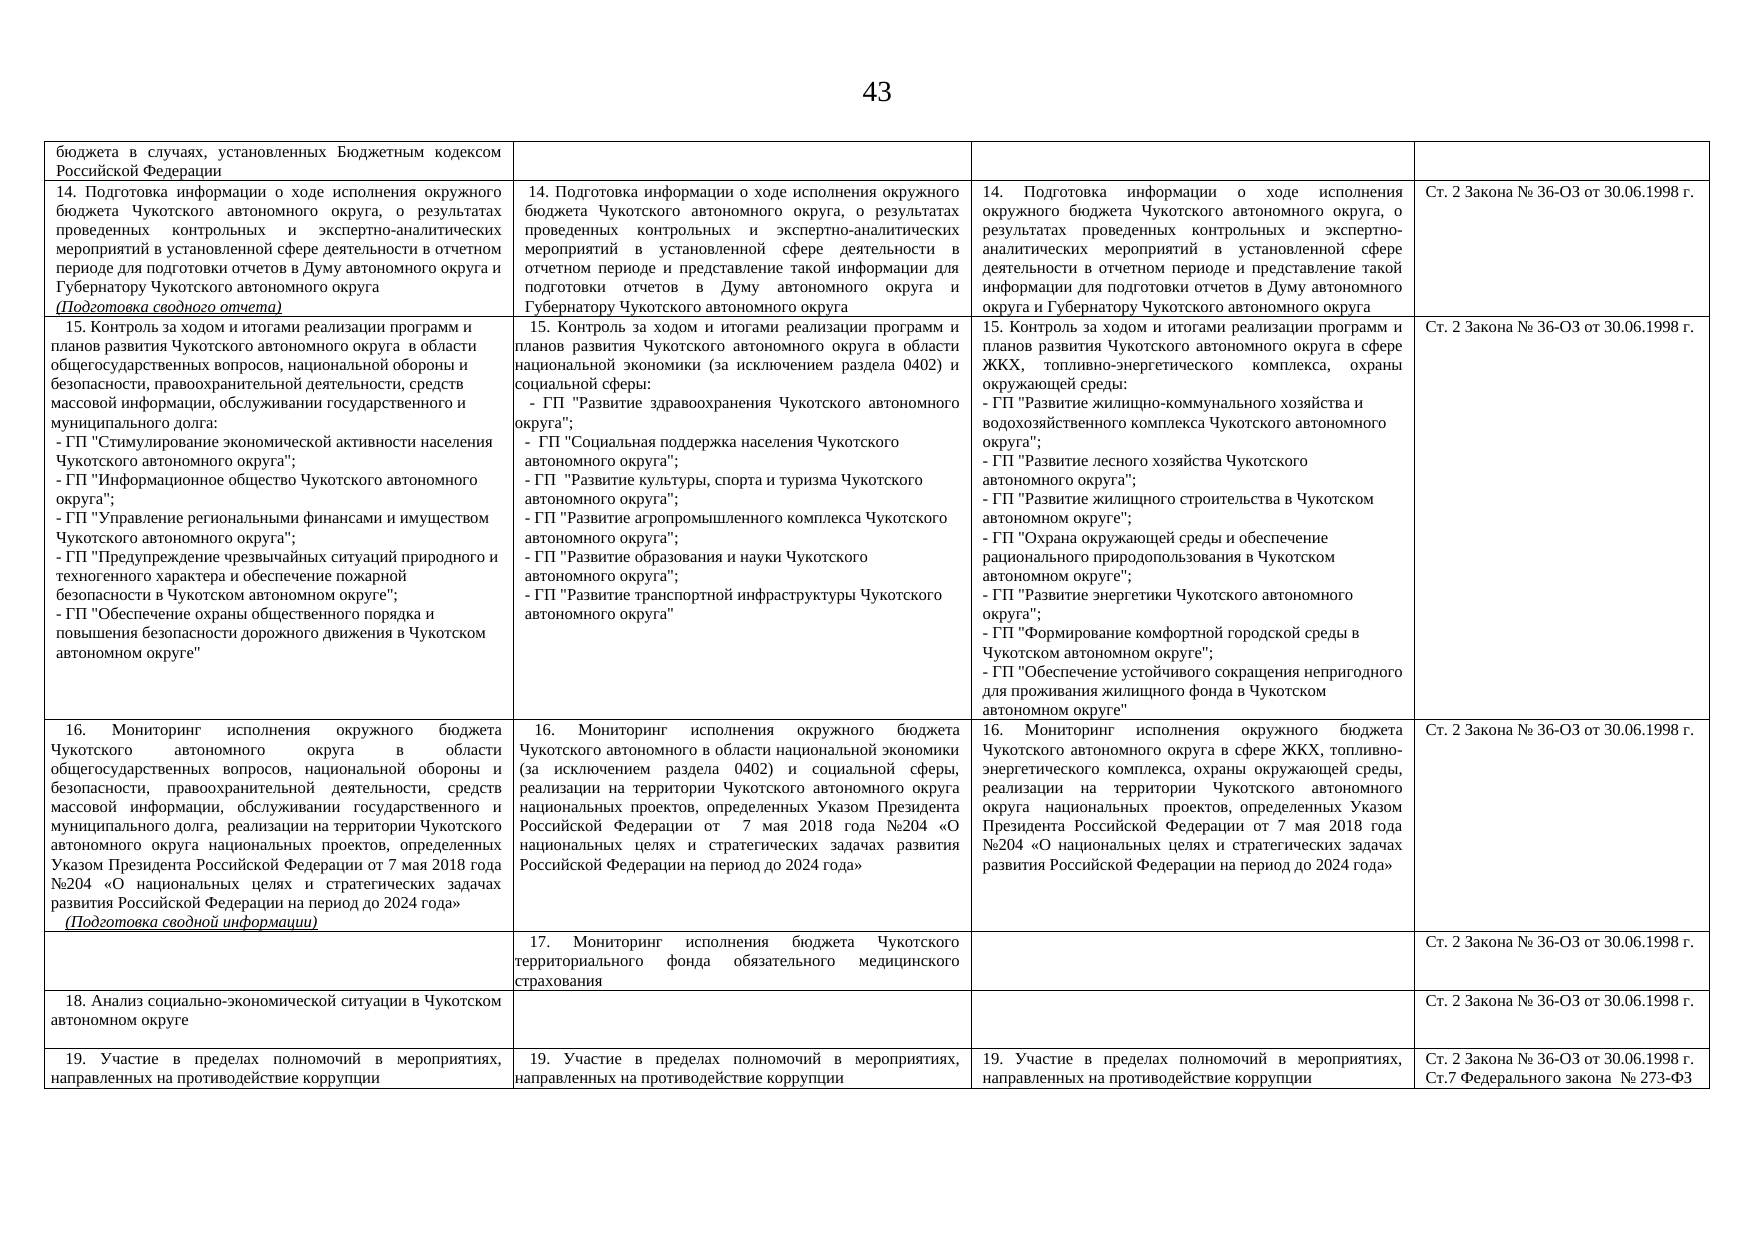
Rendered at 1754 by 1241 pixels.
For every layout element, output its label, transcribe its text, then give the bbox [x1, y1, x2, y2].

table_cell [1415, 142, 1709, 180]
table_cell Ст. 2 Закона № 36-ОЗ от 30.06.1998 г. [1415, 720, 1709, 931]
table_cell 15. Контроль за ходом и итогами реализации программ и планов развития Чукотского автономного округа в области общегосударственных вопросов, национальной обороны и безопасности, правоохранительной деятельности, средств массовой информации, обслуживании государственного и муниципального долга: - ГП "Стимулирование экономической активности населения Чукотского автономного округа"; - ГП "Информационное общество Чукотского автономного округа"; - ГП "Управление региональными финансами и имуществом Чукотского автономного округа"; - ГП "Предупреждение чрезвычайных ситуаций природного и техногенного характера и обеспечение пожарной безопасности в Чукотском автономном округе"; - ГП "Обеспечение охраны общественного порядка и повышения безопасности дорожного движения в Чукотском автономном округе" [45, 317, 513, 719]
table_cell 17. Мониторинг исполнения бюджета Чукотского территориального фонда обязательного медицинского страхования [514, 932, 971, 989]
table_cell [514, 991, 971, 1048]
table_cell 16. Мониторинг исполнения окружного бюджета Чукотского автономного округа в области общегосударственных вопросов, национальной обороны и безопасности, правоохранительной деятельности, средств массовой информации, обслуживании государственного и муниципального долга, реализации на территории Чукотского автономного округа национальных проектов, определенных Указом Президента Российской Федерации от 7 мая 2018 года №204 «О национальных целях и стратегических задачах развития Российской Федерации на период до 2024 года» (Подготовка сводной информации) [45, 720, 513, 931]
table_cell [45, 1049, 513, 1087]
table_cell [972, 1049, 1414, 1087]
table_cell 15. Контроль за ходом и итогами реализации программ и планов развития Чукотского автономного округа в сфере ЖКХ, топливно-энергетического комплекса, охраны окружающей среды: - ГП "Развитие жилищно-коммунального хозяйства и водохозяйственного комплекса Чукотского автономного округа"; - ГП "Развитие лесного хозяйства Чукотского автономного округа"; - ГП "Развитие жилищного строительства в Чукотском автономном округе"; - ГП "Охрана окружающей среды и обеспечение рационального природопользования в Чукотском автономном округе"; - ГП "Развитие энергетики Чукотского автономного округа"; - ГП "Формирование комфортной городской среды в Чукотском автономном округе"; - ГП "Обеспечение устойчивого сокращения непригодного для проживания жилищного фонда в Чукотском автономном округе" [972, 317, 1414, 719]
table_cell [972, 932, 1414, 989]
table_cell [1415, 1049, 1709, 1087]
table_cell [514, 142, 971, 180]
table_cell 16. Мониторинг исполнения окружного бюджета Чукотского автономного округа в сфере ЖКХ, топливно-энергетического комплекса, охраны окружающей среды, реализации на территории Чукотского автономного округа национальных проектов, определенных Указом Президента Российской Федерации от 7 мая 2018 года №204 «О национальных целях и стратегических задачах развития Российской Федерации на период до 2024 года» [972, 720, 1414, 931]
table_cell Ст. 2 Закона № 36-ОЗ от 30.06.1998 г. [1415, 317, 1709, 719]
table_cell 15. Контроль за ходом и итогами реализации программ и планов развития Чукотского автономного округа в области национальной экономики (за исключением раздела 0402) и социальной сферы: - ГП "Развитие здравоохранения Чукотского автономного округа"; - ГП "Социальная поддержка населения Чукотского автономного округа"; - ГП "Развитие культуры, спорта и туризма Чукотского автономного округа"; - ГП "Развитие агропромышленного комплекса Чукотского автономного округа"; - ГП "Развитие образования и науки Чукотского автономного округа"; - ГП "Развитие транспортной инфраструктуры Чукотского автономного округа" [514, 317, 971, 719]
table_cell 14. Подготовка информации о ходе исполнения окружного бюджета Чукотского автономного округа, о результатах проведенных контрольных и экспертно-аналитических мероприятий в установленной сфере деятельности в отчетном периоде и представление такой информации для подготовки отчетов в Думу автономного округа и Губернатору Чукотского автономного округа [514, 181, 971, 316]
table_cell Ст. 2 Закона № 36-ОЗ от 30.06.1998 г. [1415, 932, 1709, 989]
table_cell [514, 1049, 971, 1087]
table_cell [972, 991, 1414, 1048]
table_cell 16. Мониторинг исполнения окружного бюджета Чукотского автономного в области национальной экономики (за исключением раздела 0402) и социальной сферы, реализации на территории Чукотского автономного округа национальных проектов, определенных Указом Президента Российской Федерации от 7 мая 2018 года №204 «О национальных целях и стратегических задачах развития Российской Федерации на период до 2024 года» [514, 720, 971, 931]
table_cell 14. Подготовка информации о ходе исполнения окружного бюджета Чукотского автономного округа, о результатах проведенных контрольных и экспертно-аналитических мероприятий в установленной сфере деятельности в отчетном периоде для подготовки отчетов в Думу автономного округа и Губернатору Чукотского автономного округа (Подготовка сводного отчета) [45, 181, 513, 316]
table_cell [45, 142, 513, 180]
table_cell 14. Подготовка информации о ходе исполнения окружного бюджета Чукотского автономного округа, о результатах проведенных контрольных и экспертно-аналитических мероприятий в установленной сфере деятельности в отчетном периоде и представление такой информации для подготовки отчетов в Думу автономного округа и Губернатору Чукотского автономного округа [972, 181, 1414, 316]
table_cell [972, 142, 1414, 180]
table_cell Ст. 2 Закона № 36-ОЗ от 30.06.1998 г. [1415, 181, 1709, 316]
table_cell [45, 932, 513, 989]
table_cell 18. Анализ социально-экономической ситуации в Чукотском автономном округе [45, 991, 513, 1048]
table_cell Ст. 2 Закона № 36-ОЗ от 30.06.1998 г. [1415, 991, 1709, 1048]
